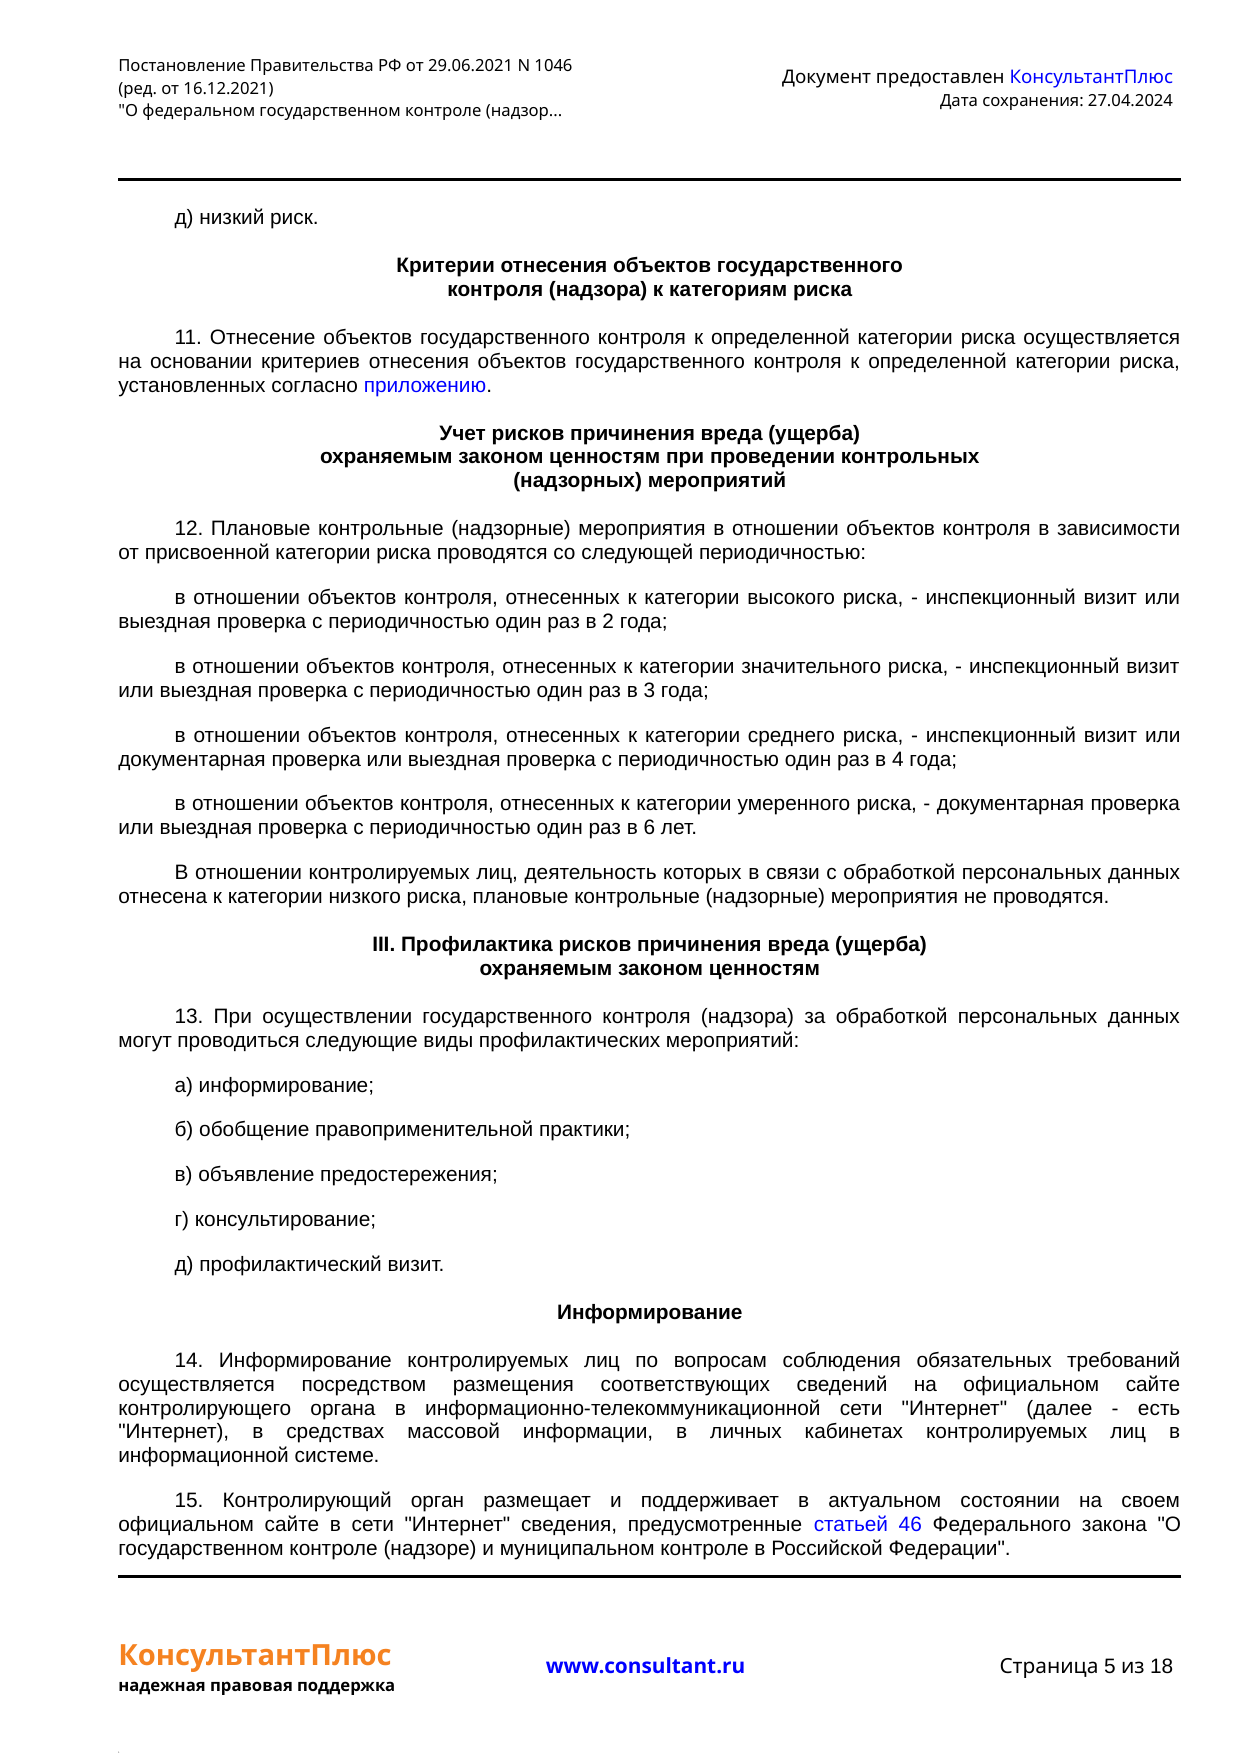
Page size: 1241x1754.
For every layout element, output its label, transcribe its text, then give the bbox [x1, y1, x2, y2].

text в) объявление предостережения; [118, 1162, 1181, 1186]
title Критерии отнесения объектов государственного [118, 253, 1181, 277]
text 15. Контролирующий орган размещает и поддерживает в актуальном состоянии на своем официальном сайте в сети "Интернет" сведения, предусмотренные статьей 46 Федерального закона "О государственном контроле (надзоре) и муниципальном контроле в Российской Федерации". [118, 1488, 1181, 1560]
title III. Профилактика рисков причинения вреда (ущерба) [118, 932, 1181, 956]
title Информирование [118, 1299, 1181, 1323]
text г) консультирование; [118, 1207, 1181, 1231]
text В отношении контролируемых лиц, деятельность которых в связи с обработкой персональных данных отнесена к категории низкого риска, плановые контрольные (надзорные) мероприятия не проводятся. [118, 860, 1181, 908]
text д) низкий риск. [118, 205, 1181, 229]
text 13. При осуществлении государственного контроля (надзора) за обработкой персональных данных могут проводиться следующие виды профилактических мероприятий: [118, 1004, 1181, 1052]
title охраняемым законом ценностям [118, 956, 1181, 980]
text в отношении объектов контроля, отнесенных к категории высокого риска, - инспекционный визит или выездная проверка с периодичностью один раз в 2 года; [118, 585, 1181, 633]
text а) информирование; [118, 1072, 1181, 1096]
text б) обобщение правоприменительной практики; [118, 1117, 1181, 1141]
title (надзорных) мероприятий [118, 468, 1181, 492]
text 14. Информирование контролируемых лиц по вопросам соблюдения обязательных требований осуществляется посредством размещения соответствующих сведений на официальном сайте контролирующего органа в информационно-телекоммуникационной сети "Интернет" (далее - есть "Интернет), в средствах массовой информации, в личных кабинетах контролируемых лиц в информационной системе. [118, 1347, 1181, 1467]
title контроля (надзора) к категориям риска [118, 277, 1181, 301]
text в отношении объектов контроля, отнесенных к категории среднего риска, - инспекционный визит или документарная проверка или выездная проверка с периодичностью один раз в 4 года; [118, 722, 1181, 770]
title Учет рисков причинения вреда (ущерба) [118, 420, 1181, 444]
text 12. Плановые контрольные (надзорные) мероприятия в отношении объектов контроля в зависимости от присвоенной категории риска проводятся со следующей периодичностью: [118, 516, 1181, 564]
text 11. Отнесение объектов государственного контроля к определенной категории риска осуществляется на основании критериев отнесения объектов государственного контроля к определенной категории риска, установленных согласно приложению. [118, 324, 1181, 396]
text в отношении объектов контроля, отнесенных к категории значительного риска, - инспекционный визит или выездная проверка с периодичностью один раз в 3 года; [118, 654, 1181, 702]
text д) профилактический визит. [118, 1252, 1181, 1276]
title охраняемым законом ценностям при проведении контрольных [118, 444, 1181, 468]
text в отношении объектов контроля, отнесенных к категории умеренного риска, - документарная проверка или выездная проверка с периодичностью один раз в 6 лет. [118, 791, 1181, 839]
